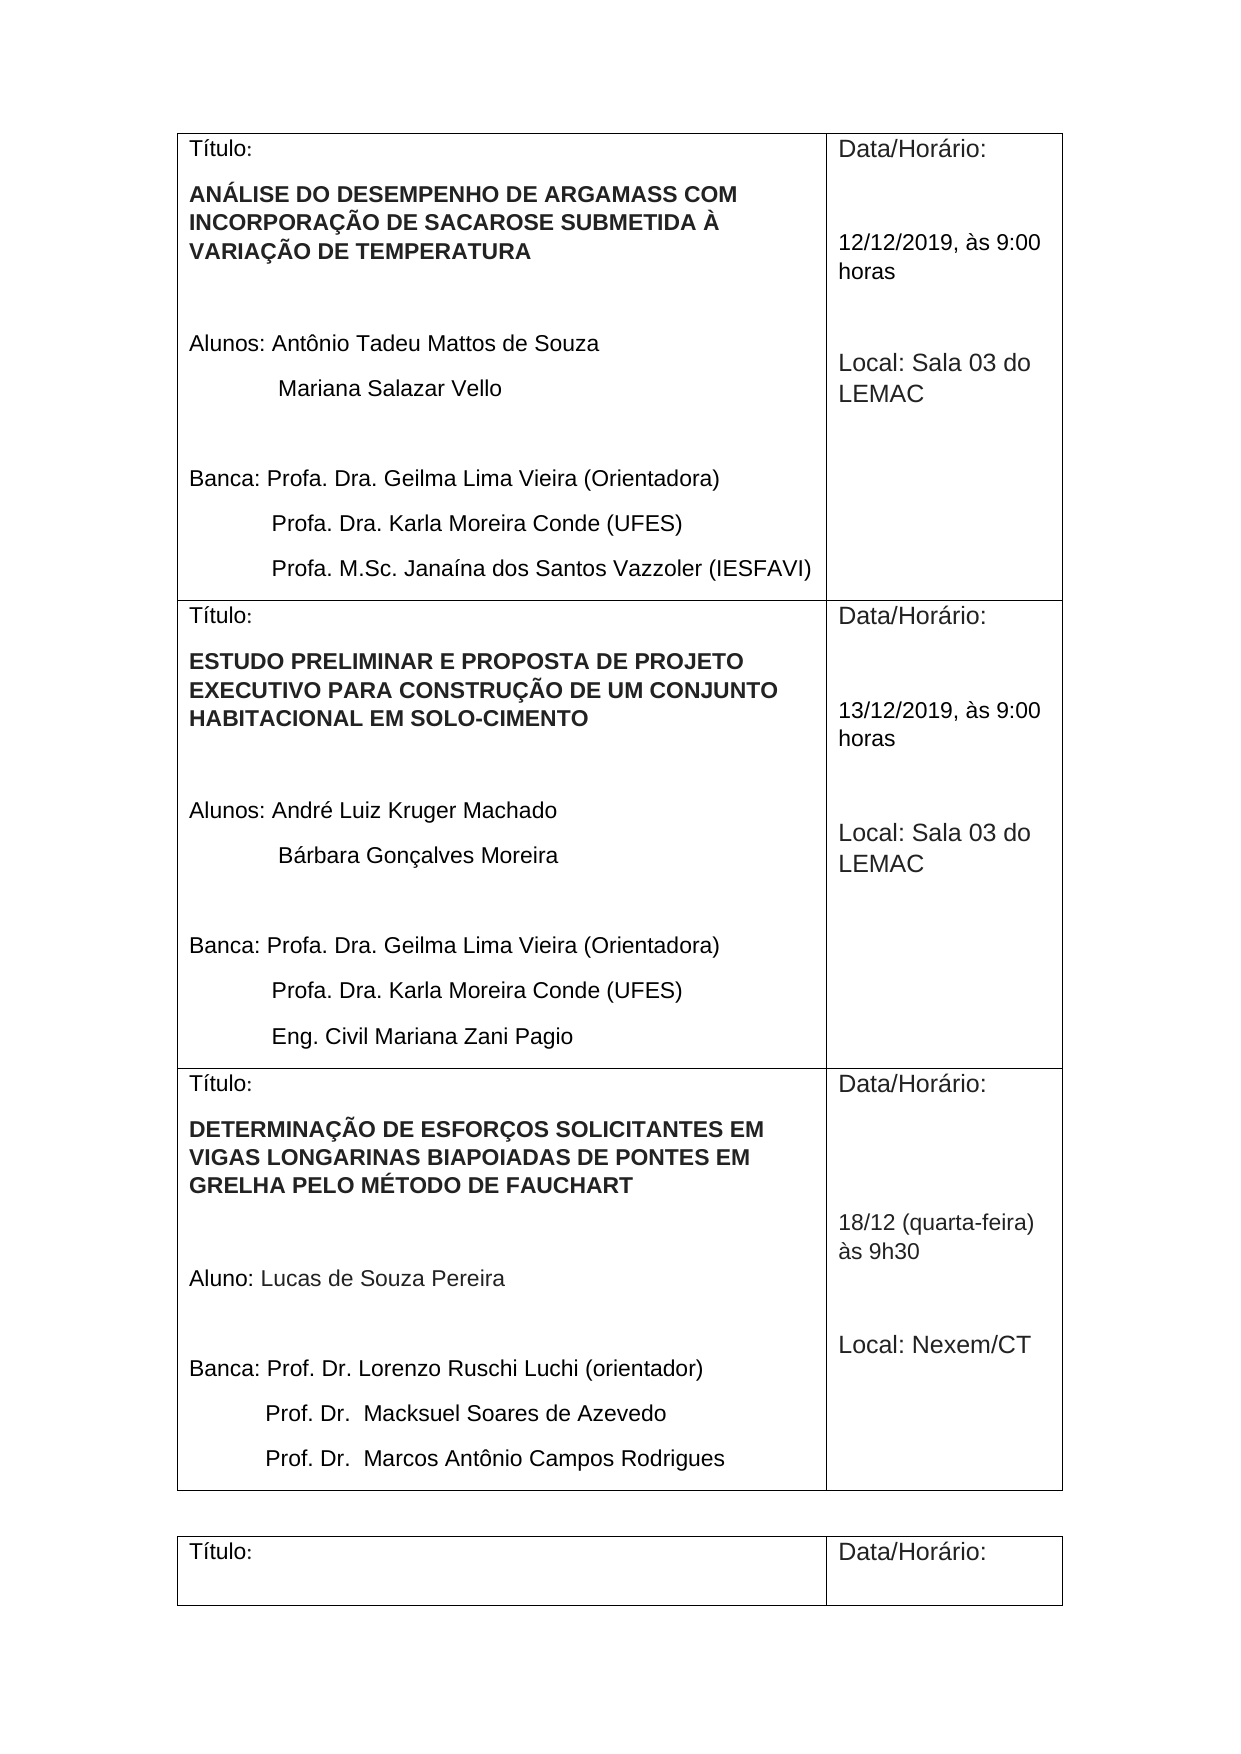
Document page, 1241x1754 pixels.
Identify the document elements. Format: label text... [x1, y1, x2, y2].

table_cell Título: ANÁLISE DO DESEMPENHO DE ARGAMASS COM INCORPORAÇÃO DE SACAROSE SUBMETIDA À VARIAÇÃO DE TEMPERATURA Alunos: Antônio Tadeu Mattos de Souza Mariana Salazar Vello Banca: Profa. Dra. Geilma Lima Vieira (Orientadora) Profa. Dra. Karla Moreira Conde (UFES) Profa. M.Sc. Janaína dos Santos Vazzoler (IESFAVI) [178, 134, 826, 600]
table_cell Data/Horário: 13/12/2019, às 9:00 horas Local: Sala 03 do LEMAC [827, 601, 1062, 1068]
table_cell Data/Horário: 18/12 (quarta-feira) às 9h30 Local: Nexem/CT [827, 1069, 1062, 1490]
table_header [178, 1537, 826, 1605]
table_cell Título: ESTUDO PRELIMINAR E PROPOSTA DE PROJETO EXECUTIVO PARA CONSTRUÇÃO DE UM CONJUNTO HABITACIONAL EM SOLO-CIMENTO Alunos: André Luiz Kruger Machado Bárbara Gonçalves Moreira Banca: Profa. Dra. Geilma Lima Vieira (Orientadora) Profa. Dra. Karla Moreira Conde (UFES) Eng. Civil Mariana Zani Pagio [178, 601, 826, 1068]
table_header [827, 1537, 1062, 1605]
table_cell Data/Horário: 12/12/2019, às 9:00 horas Local: Sala 03 do LEMAC [827, 134, 1062, 600]
table_cell Título: DETERMINAÇÃO DE ESFORÇOS SOLICITANTES EM VIGAS LONGARINAS BIAPOIADAS DE PONTES EM GRELHA PELO MÉTODO DE FAUCHART Aluno: Lucas de Souza Pereira Banca: Prof. Dr. Lorenzo Ruschi Luchi (orientador) Prof. Dr. Macksuel Soares de Azevedo Prof. Dr. Marcos Antônio Campos Rodrigues [178, 1069, 826, 1490]
